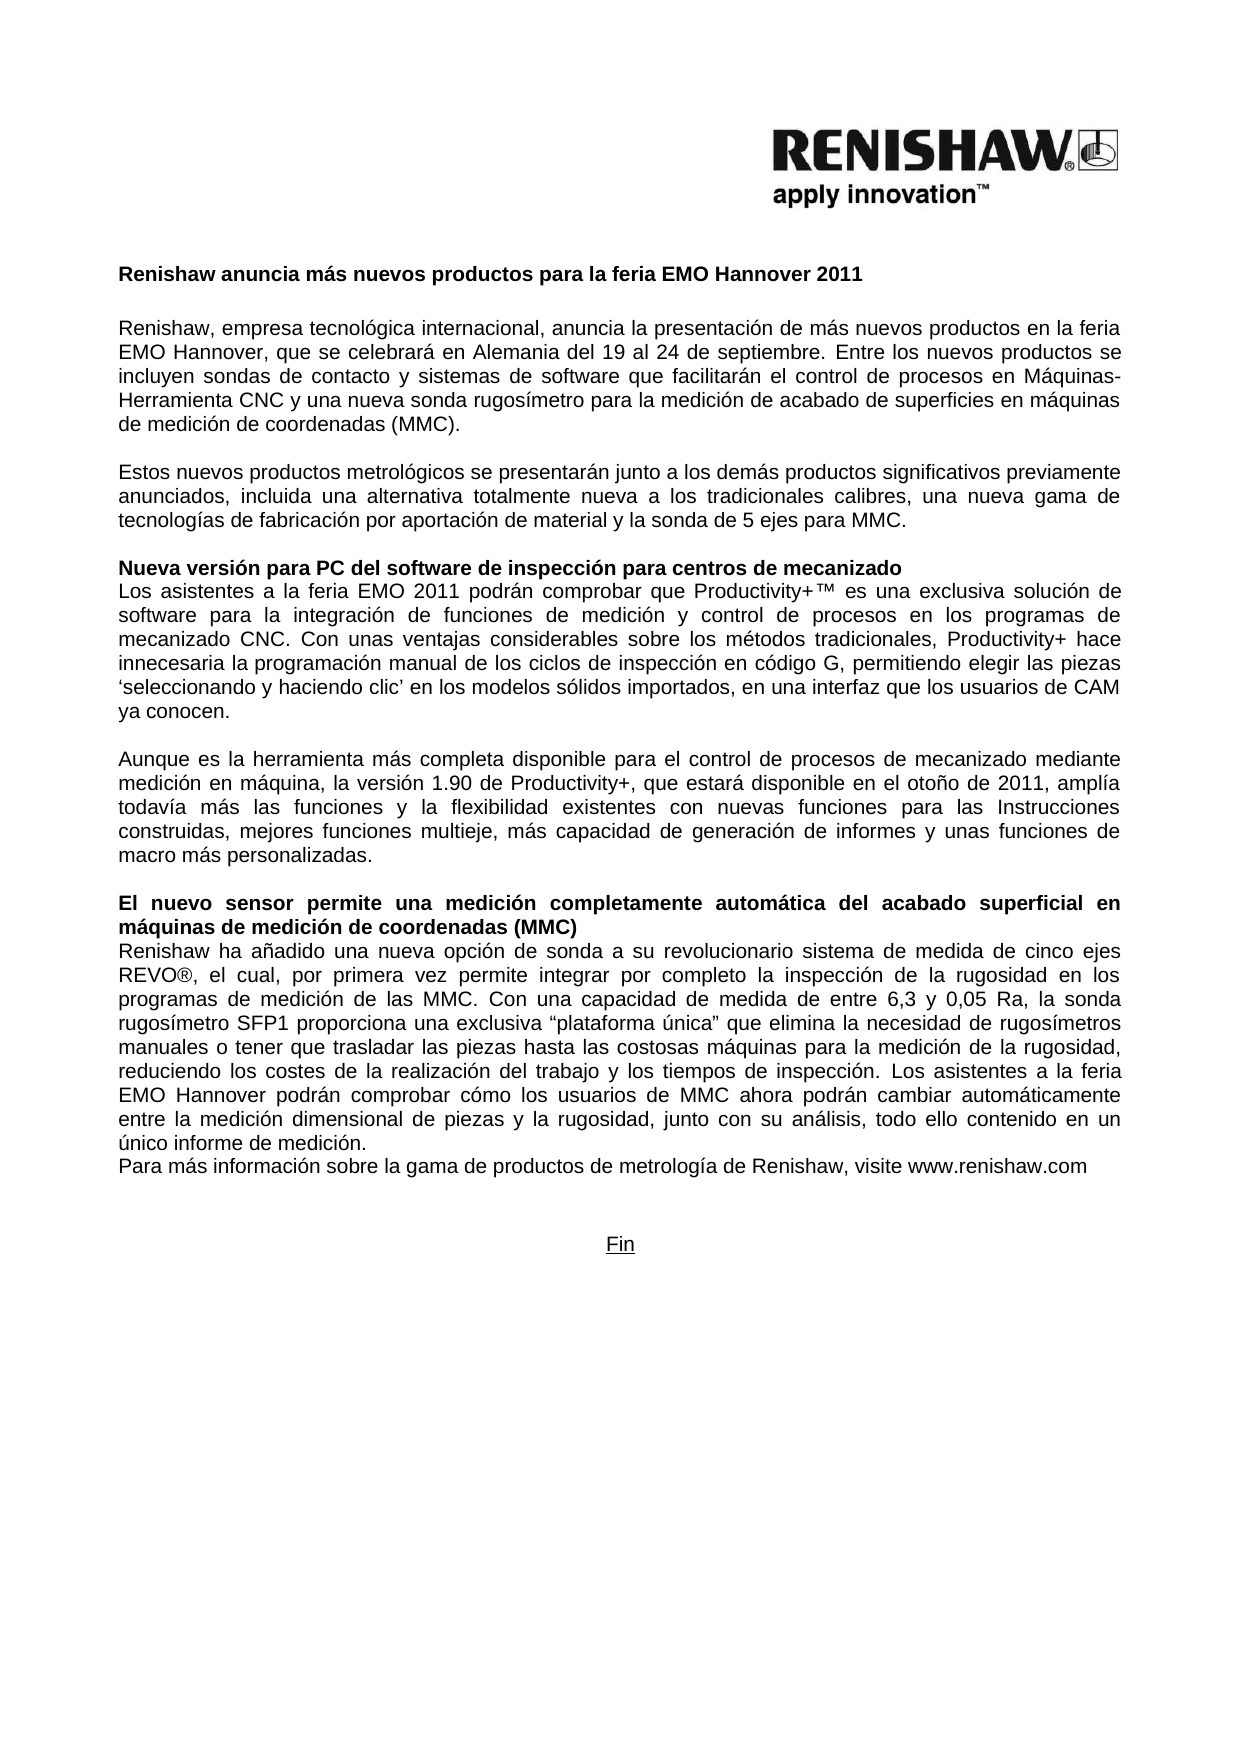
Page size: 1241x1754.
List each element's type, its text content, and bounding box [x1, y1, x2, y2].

text El nuevo sensor permite una medición completamente automática del acabado superficial en máquinas de medición de coordenadas (MMC) [118, 891, 1122, 939]
text Fin [118, 1232, 1122, 1256]
text Renishaw ha añadido una nueva opción de sonda a su revolucionario sistema de medida de cinco ejes REVO®, el cual, por primera vez permite integrar por completo la inspección de la rugosidad en los programas de medición de las MMC. Con una capacidad de medida de entre 6,3 y 0,05 Ra, la sonda rugosímetro SFP1 proporciona una exclusiva “plataforma única” que elimina la necesidad de rugosímetros manuales o tener que trasladar las piezas hasta las costosas máquinas para la medición de la rugosidad, reduciendo los costes de la realización del trabajo y los tiempos de inspección. Los asistentes a la feria EMO Hannover podrán comprobar cómo los usuarios de MMC ahora podrán cambiar automáticamente entre la medición dimensional de piezas y la rugosidad, junto con su análisis, todo ello contenido en un único informe de medición. [118, 939, 1122, 1154]
text Renishaw anuncia más nuevos productos para la feria EMO Hannover 2011 [118, 262, 1122, 286]
text Aunque es la herramienta más completa disponible para el control de procesos de mecanizado mediante medición en máquina, la versión 1.90 de Productivity+, que estará disponible en el otoño de 2011, amplía todavía más las funciones y la flexibilidad existentes con nuevas funciones para las Instrucciones construidas, mejores funciones multieje, más capacidad de generación de informes y unas funciones de macro más personalizadas. [118, 747, 1122, 867]
text Estos nuevos productos metrológicos se presentarán junto a los demás productos significativos previamente anunciados, incluida una alternativa totalmente nueva a los tradicionales calibres, una nueva gama de tecnologías de fabricación por aportación de material y la sonda de 5 ejes para MMC. [118, 459, 1122, 531]
picture [735, 90, 1156, 248]
text Para más información sobre la gama de productos de metrología de Renishaw, visite www.renishaw.com [59, 1154, 1181, 1178]
text Nueva versión para PC del software de inspección para centros de mecanizado [118, 555, 1122, 579]
text Renishaw, empresa tecnológica internacional, anuncia la presentación de más nuevos productos en la feria EMO Hannover, que se celebrará en Alemania del 19 al 24 de septiembre. Entre los nuevos productos se incluyen sondas de contacto y sistemas de software que facilitarán el control de procesos en Máquinas-Herramienta CNC y una nueva sonda rugosímetro para la medición de acabado de superficies en máquinas de medición de coordenadas (MMC). [118, 316, 1122, 436]
text Los asistentes a la feria EMO 2011 podrán comprobar que Productivity+™ es una exclusiva solución de software para la integración de funciones de medición y control de procesos en los programas de mecanizado CNC. Con unas ventajas considerables sobre los métodos tradicionales, Productivity+ hace innecesaria la programación manual de los ciclos de inspección en código G, permitiendo elegir las piezas ‘seleccionando y haciendo clic’ en los modelos sólidos importados, en una interfaz que los usuarios de CAM ya conocen. [118, 579, 1122, 723]
